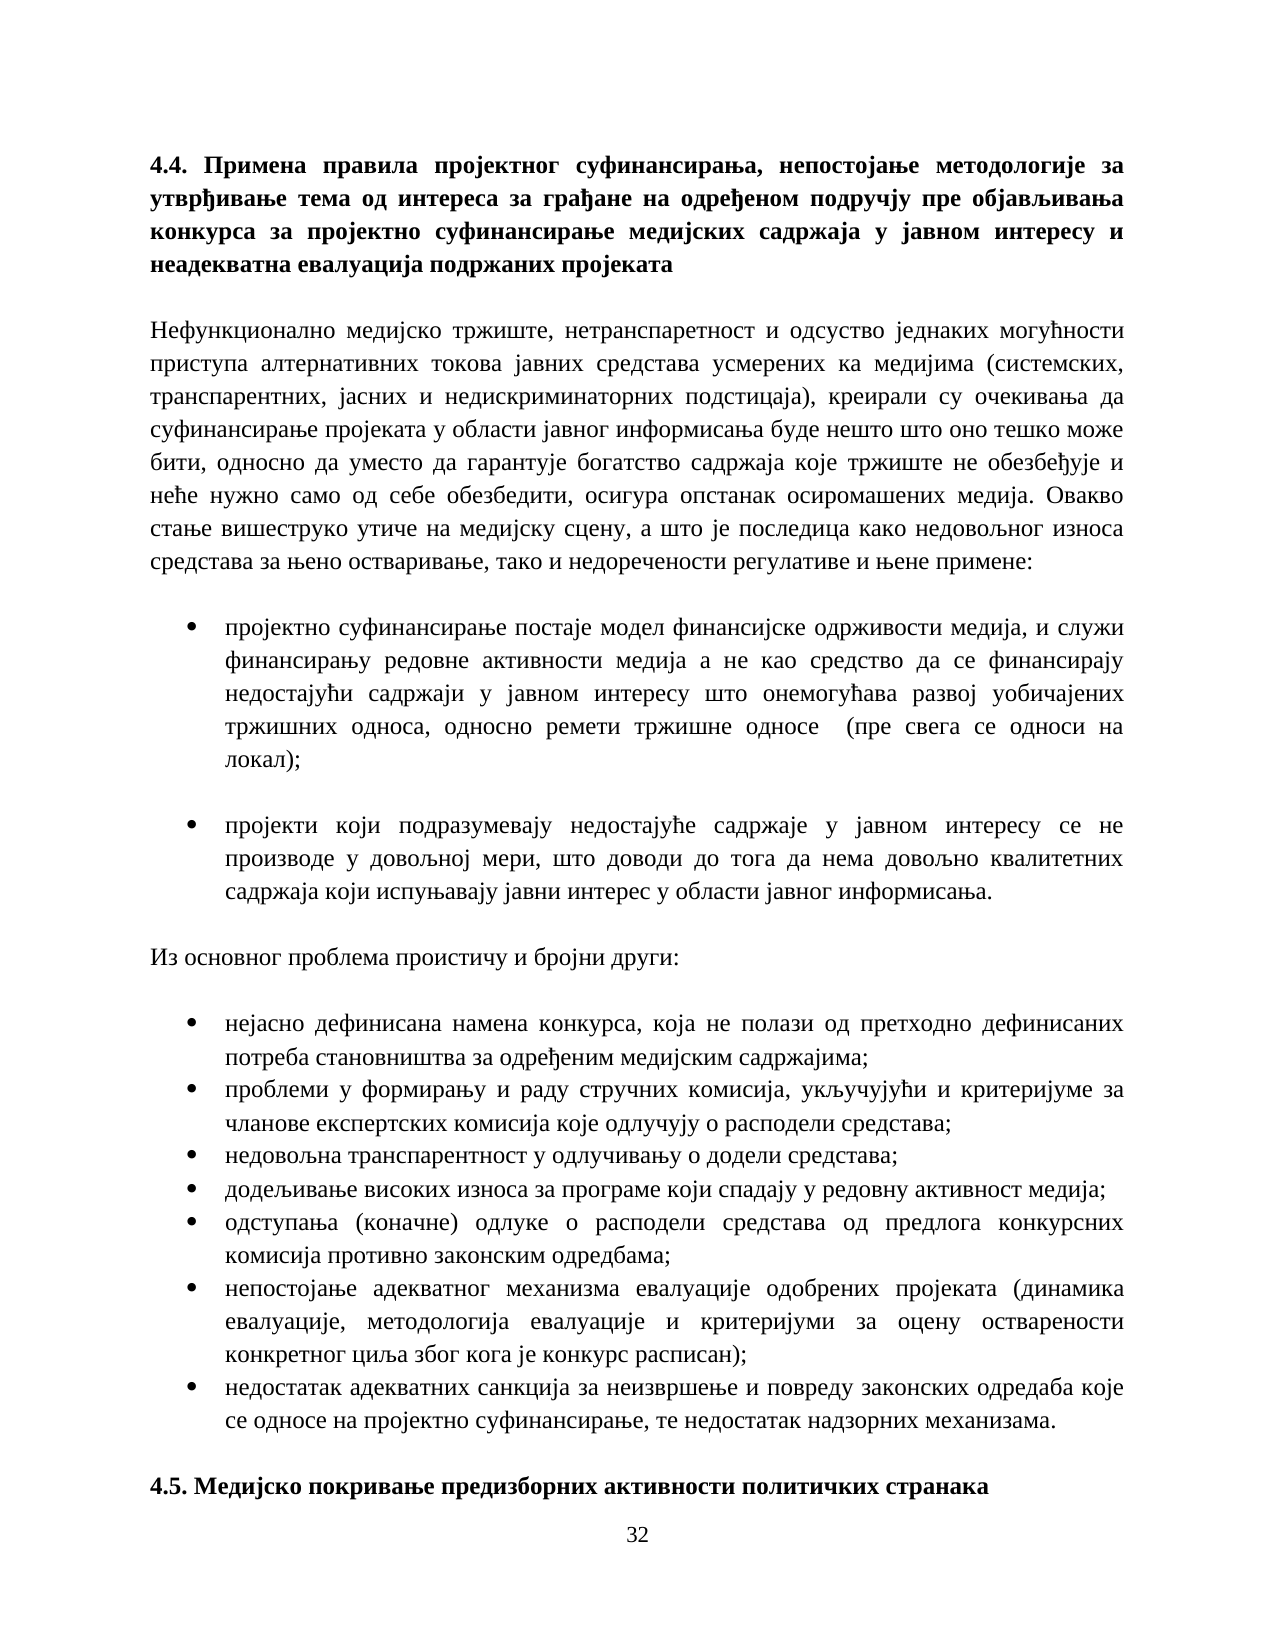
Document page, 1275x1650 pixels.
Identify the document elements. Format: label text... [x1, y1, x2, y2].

list проблеми у формирању и раду стручних комисија, укључујући и критеријуме за чланове експертских комисија које одлучују о расподели средстава; [187, 1074, 1125, 1136]
list додељивање високих износа за програме који спадају у редовну активност медија; [187, 1174, 1125, 1202]
list одступања (коначне) одлуке о расподели средстава од предлога конкурсних комисија противно законским одредбама; [187, 1207, 1125, 1268]
text Нефункционално медијско тржиште, нетранспаретност и одсуство једнаких могућности приступа алтернативних токова јавних средстава усмерених ка медијима (системских, транспарентних, јасних и недискриминаторних подстицаја), креирали су очекивања да суфинансирање пројеката у области јавног информисања буде нешто што оно тешко може бити, односно да уместо да гарантује богатство садржаја које тржиште не обезбеђује и неће нужно само од себе обезбедити, осигура опстанак осиромашених медија. Овакво стање вишеструко утиче на медијску сцену, а што је последица како недовољног износа средстава за њено остваривање, тако и недоречености регулативе и њене примене: [150, 315, 1125, 575]
list нејасно дефинисана намена конкурса, која не полази од претходно дефинисаних потреба становништва за одређеним медијским садржајима; [187, 1008, 1125, 1070]
list пројектно суфинансирање постаје модел финансијске одрживости медија, и служи финансирању редовне активности медија а не као средство да се финансирају недостајући садржаји у јавном интересу што онемогућава развој уобичајених тржишних односа, односно ремети тржишне односе (пре свега се односи на локал); [187, 612, 1125, 773]
text Из основног проблема проистичу и бројни други: [150, 942, 1125, 971]
list недовољна транспарентност у одлучивању о додели средстава; [187, 1141, 1125, 1169]
list недостатак адекватних санкција за неизвршење и повреду законских одредаба које се односе на пројектно суфинансирање, те недостатак надзорних механизама. [187, 1372, 1125, 1433]
list пројекти који подразумевају недостајуће садржаје у јавном интересу се не производе у довољној мери, што доводи до тога да нема довољно квалитетних садржаја који испуњавају јавни интерес у области јавног информисања. [187, 810, 1125, 905]
text 4.5. Медијско покривање предизборних активности политичких странака [150, 1471, 1125, 1499]
list непостојање адекватног механизма евалуације одобрених пројеката (динамика евалуације, методологија евалуације и критеријуми за оцену остварености конкретног циља због кога је конкурс расписан); [187, 1273, 1125, 1367]
text 4.4. Примена правила пројектног суфинансирања, непостојање методологије за утврђивање тема од интереса за грађане на одређеном подручју пре објављивања конкурса за пројектно суфинансирање медијских садржаја у јавном интересу и неадекватна евалуација подржаних пројеката [150, 150, 1125, 278]
